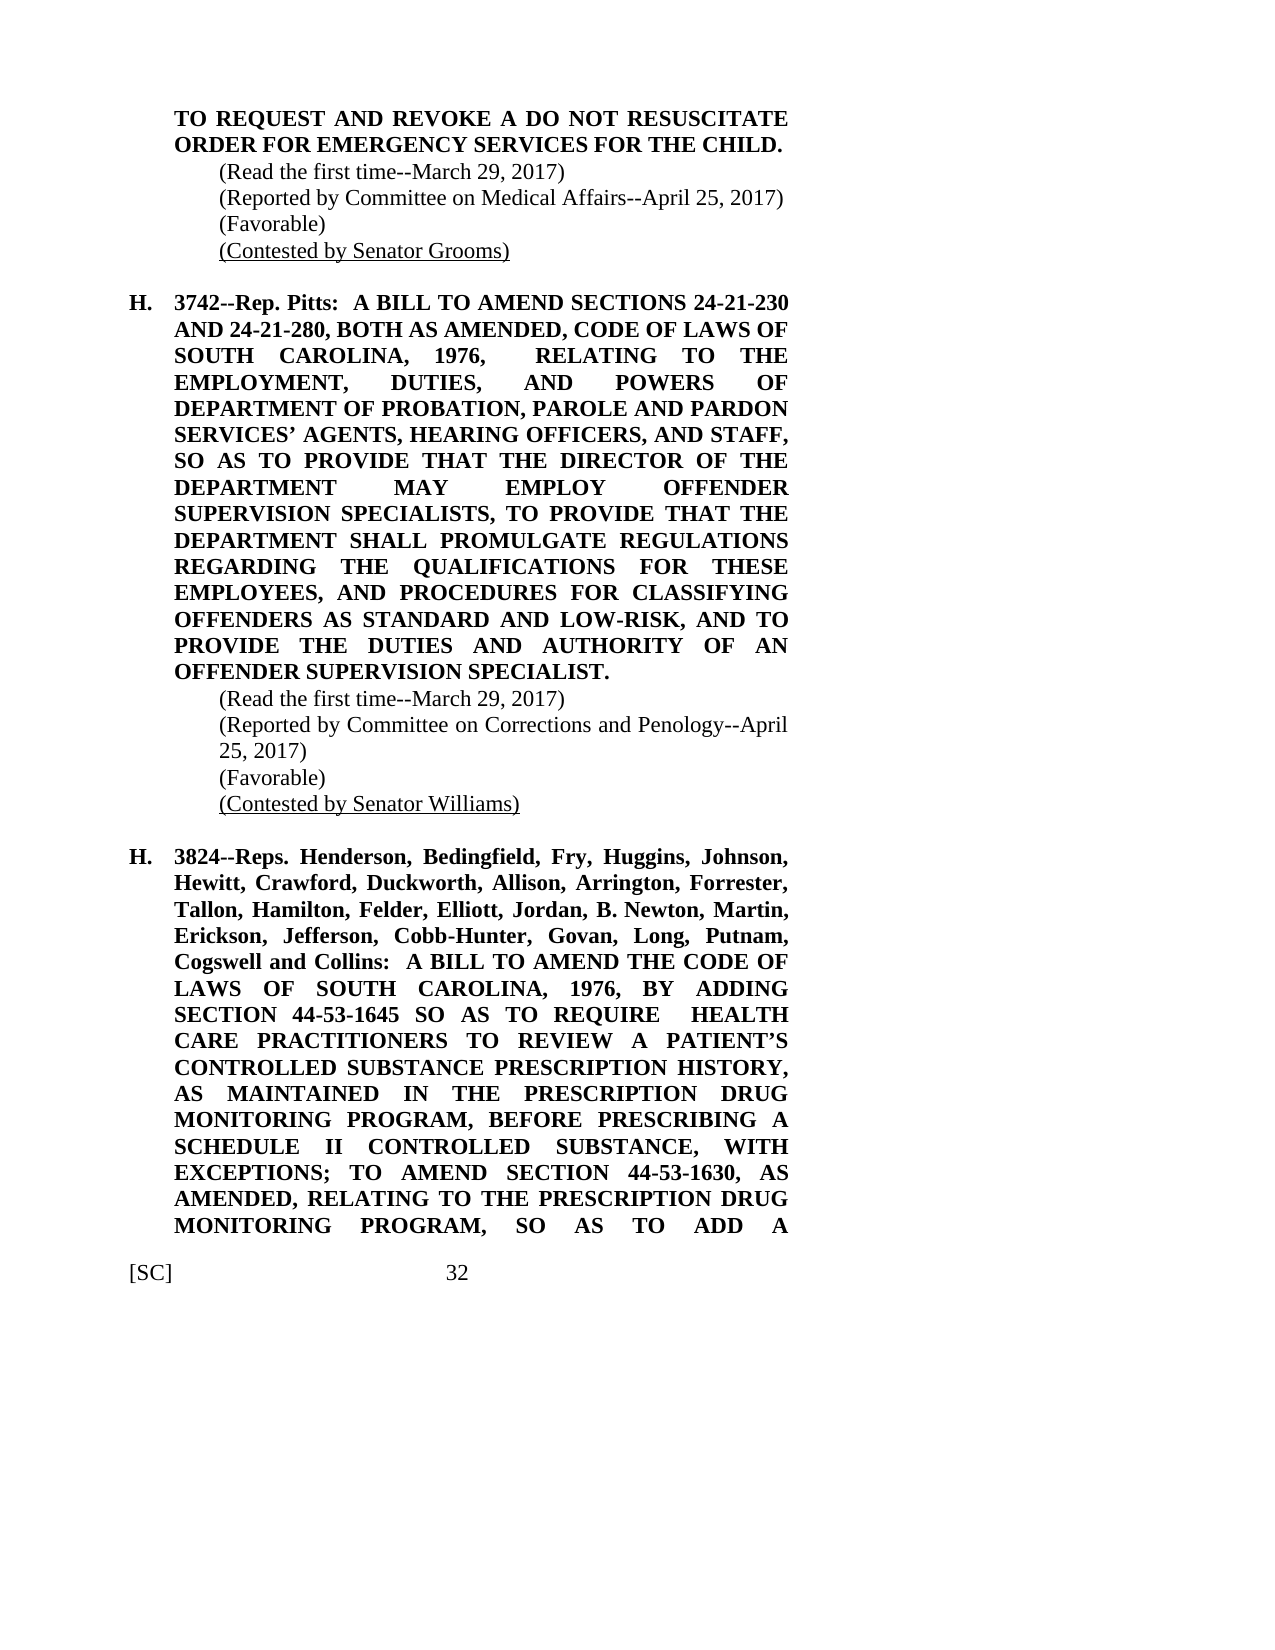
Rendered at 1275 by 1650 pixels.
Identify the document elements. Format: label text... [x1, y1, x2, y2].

text (Reported by Committee on Corrections and Penology--April 25, 2017) [219, 711, 789, 764]
text (Reported by Committee on Medical Affairs--April 25, 2017) [219, 184, 789, 210]
text (Favorable) [219, 210, 789, 237]
title H. 3742--Rep. Pitts: A BILL TO AMEND SECTIONS 24-21-230 AND 24-21-280, BOTH AS AMENDED, CODE OF LAWS OF SOUTH CAROLINA, 1976, RELATING TO THE EMPLOYMENT, DUTIES, AND POWERS OF DEPARTMENT OF PROBATION, PAROLE AND PARDON SERVICES’ AGENTS, HEARING OFFICERS, AND STAFF, SO AS TO PROVIDE THAT THE DIRECTOR OF THE DEPARTMENT MAY EMPLOY OFFENDER SUPERVISION SPECIALISTS, TO PROVIDE THAT THE DEPARTMENT SHALL PROMULGATE REGULATIONS REGARDING THE QUALIFICATIONS FOR THESE EMPLOYEES, AND PROCEDURES FOR CLASSIFYING OFFENDERS AS STANDARD AND LOW-RISK, AND TO PROVIDE THE DUTIES AND AUTHORITY OF AN OFFENDER SUPERVISION SPECIALIST. [129, 289, 789, 685]
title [129, 105, 789, 158]
text (Read the first time--March 29, 2017) [219, 158, 789, 184]
text (Read the first time--March 29, 2017) [219, 685, 789, 711]
text (Favorable) [219, 764, 789, 790]
text (Contested by Senator Williams) [219, 790, 789, 817]
text (Contested by Senator Grooms) [219, 237, 789, 263]
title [129, 843, 789, 1238]
